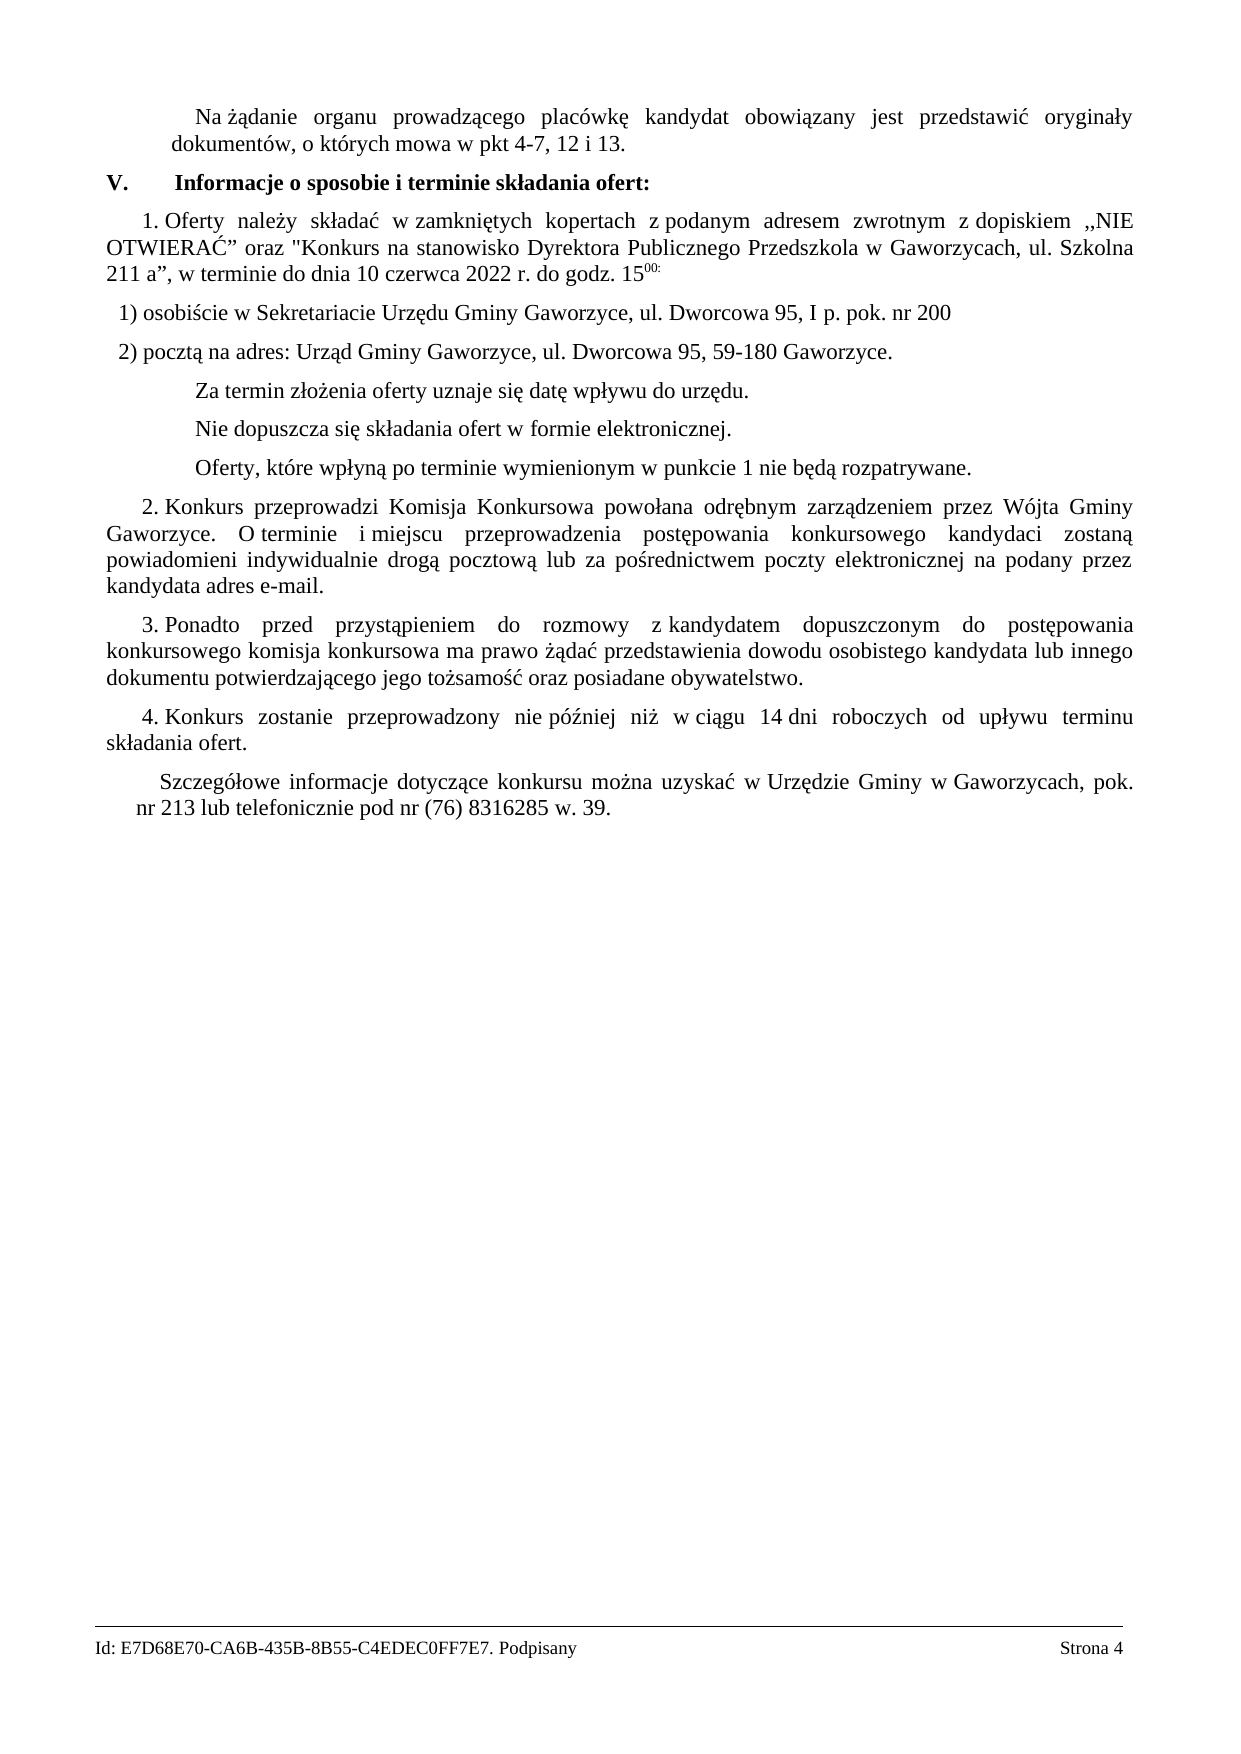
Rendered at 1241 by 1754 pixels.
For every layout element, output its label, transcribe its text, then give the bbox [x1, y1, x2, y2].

text Nie dopuszcza się składania ofert w formie elektronicznej. [171, 416, 1134, 442]
text Oferty, które wpłyną po terminie wymienionym w punkcie 1 nie będą rozpatrywane. [171, 454, 1134, 481]
text 1. Oferty należy składać w zamkniętych kopertach z podanym adresem zwrotnym z dopiskiem ,,NIE OTWIERAĆ” oraz "Konkurs na stanowisko Dyrektora Publicznego Przedszkola w Gaworzycach, ul. Szkolna 211 a”, w terminie do dnia 10 czerwca 2022 r. do godz. 1500: [106, 207, 1134, 286]
text 4. Konkurs zostanie przeprowadzony nie później niż w ciągu 14 dni roboczych od upływu terminu składania ofert. [106, 703, 1134, 755]
text 3. Ponadto przed przystąpieniem do rozmowy z kandydatem dopuszczonym do postępowania konkursowego komisja konkursowa ma prawo żądać przedstawienia dowodu osobistego kandydata lub innego dokumentu potwierdzającego jego tożsamość oraz posiadane obywatelstwo. [106, 611, 1134, 690]
text 2. Konkurs przeprowadzi Komisja Konkursowa powołana odrębnym zarządzeniem przez Wójta Gminy Gaworzyce. O terminie i miejscu przeprowadzenia postępowania konkursowego kandydaci zostaną powiadomieni indywidualnie drogą pocztową lub za pośrednictwem poczty elektronicznej na podany przez kandydata adres e-mail. [106, 493, 1134, 599]
text Na żądanie organu prowadzącego placówkę kandydat obowiązany jest przedstawić oryginały dokumentów, o których mowa w pkt 4-7, 12 i 13. [171, 103, 1134, 156]
text V. Informacje o sposobie i terminie składania ofert: [106, 168, 1134, 195]
text Szczegółowe informacje dotyczące konkursu można uzyskać w Urzędzie Gminy w Gaworzycach, pok. nr 213 lub telefonicznie pod nr (76) 8316285 w. 39. [136, 768, 1134, 821]
text 1) osobiście w Sekretariacie Urzędu Gminy Gaworzyce, ul. Dworcowa 95, I p. pok. nr 200 [118, 299, 1134, 325]
text Za termin złożenia oferty uznaje się datę wpływu do urzędu. [171, 377, 1134, 403]
text 2) pocztą na adres: Urząd Gminy Gaworzyce, ul. Dworcowa 95, 59-180 Gaworzyce. [118, 338, 1134, 364]
